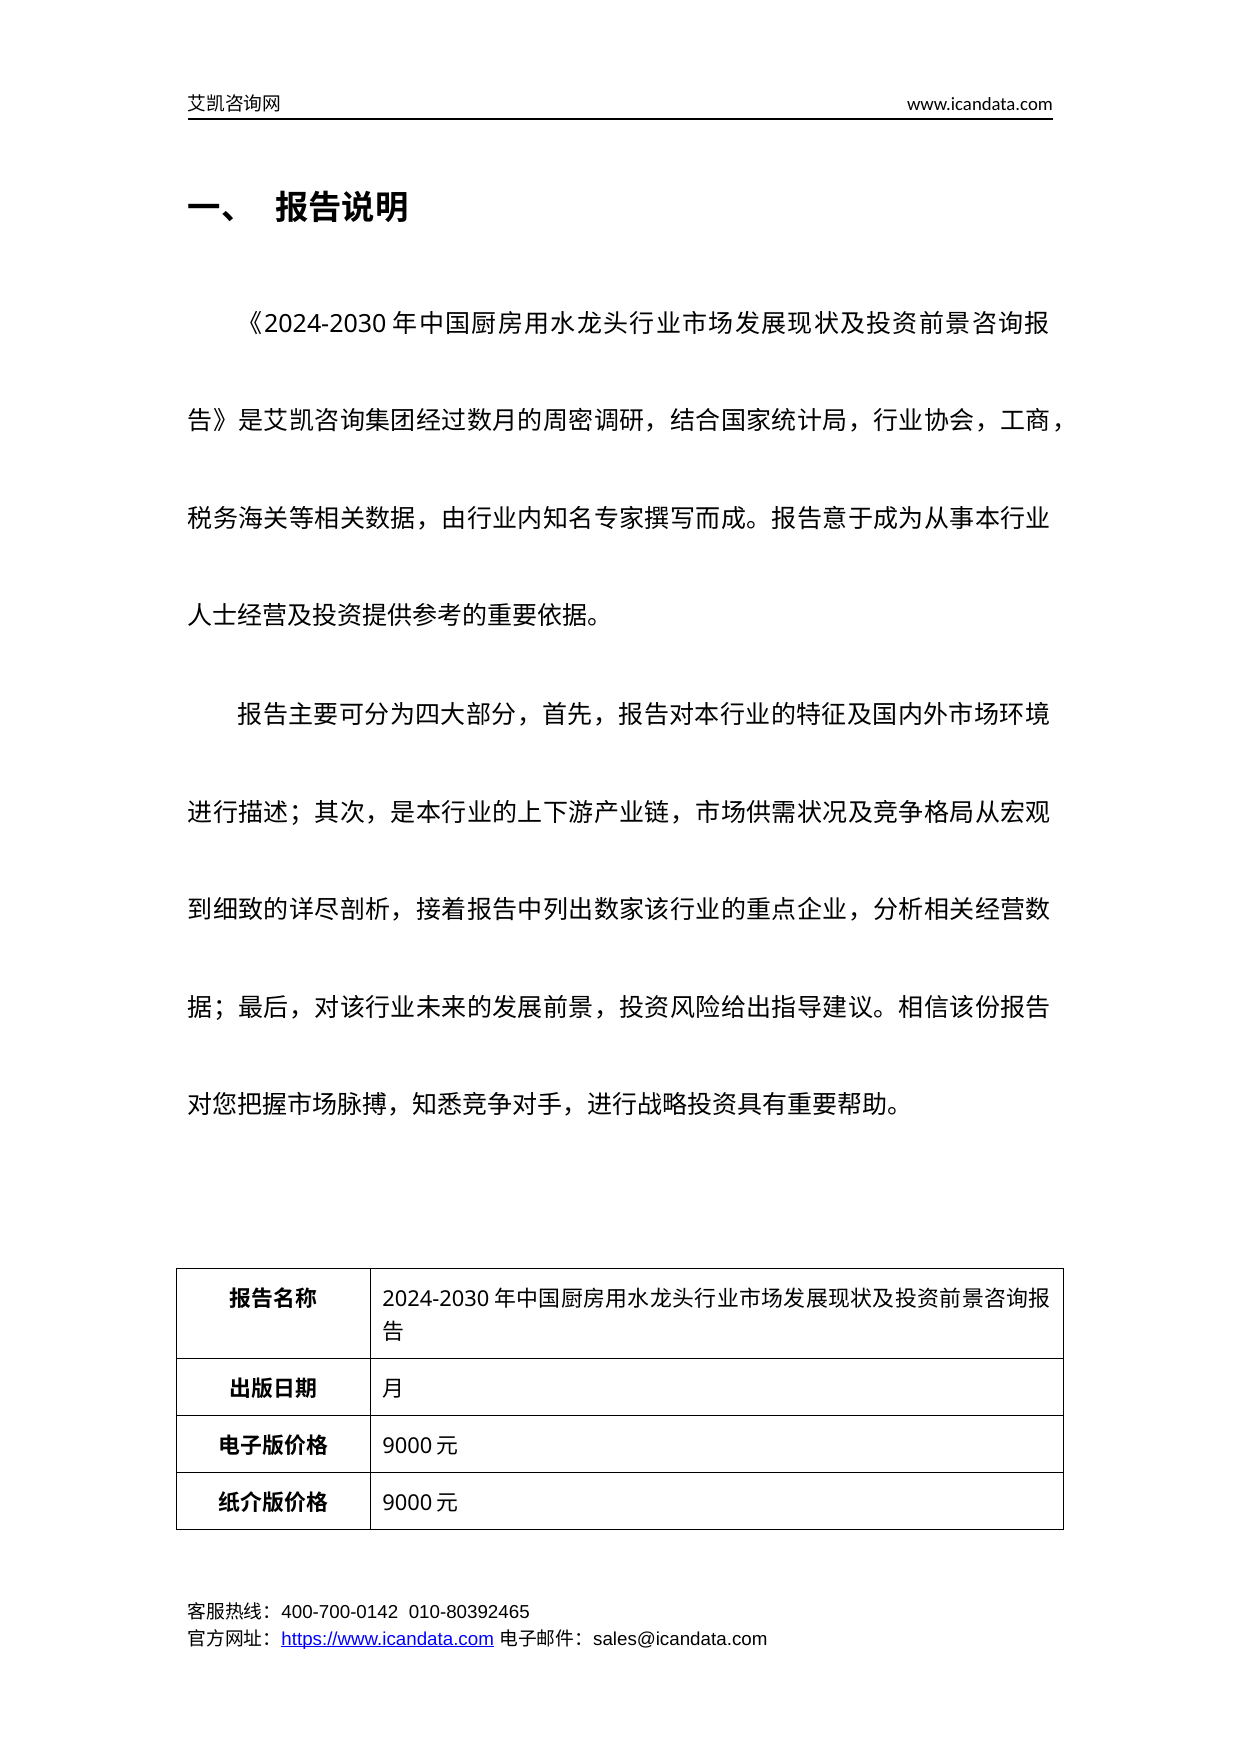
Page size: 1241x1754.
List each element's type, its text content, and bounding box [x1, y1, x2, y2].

subtitle 报告说明 [187, 172, 1053, 237]
text 《2024-2030年中国厨房用水龙头行业市场发展现状及投资前景咨询报告》是艾凯咨询集团经过数月的周密调研，结合国家统计局，行业协会，工商，税务海关等相关数据，由行业内知名专家撰写而成。报告意于成为从事本行业人士经营及投资提供参考的重要依据。 [187, 289, 1053, 646]
table_header 报告名称 [177, 1269, 370, 1358]
table_header 2024-2030年中国厨房用水龙头行业市场发展现状及投资前景咨询报告 [371, 1269, 1063, 1358]
text 报告主要可分为四大部分，首先，报告对本行业的特征及国内外市场环境进行描述；其次，是本行业的上下游产业链，市场供需状况及竞争格局从宏观到细致的详尽剖析，接着报告中列出数家该行业的重点企业，分析相关经营数据；最后，对该行业未来的发展前景，投资风险给出指导建议。相信该份报告对您把握市场脉搏，知悉竞争对手，进行战略投资具有重要帮助。 [187, 681, 1053, 1136]
table_cell 9000元 [371, 1473, 1063, 1529]
table_cell 纸介版价格 [177, 1473, 370, 1529]
table_cell 出版日期 [177, 1359, 370, 1415]
table_cell 月 [371, 1359, 1063, 1415]
table_cell 电子版价格 [177, 1416, 370, 1472]
table_cell 9000元 [371, 1416, 1063, 1472]
